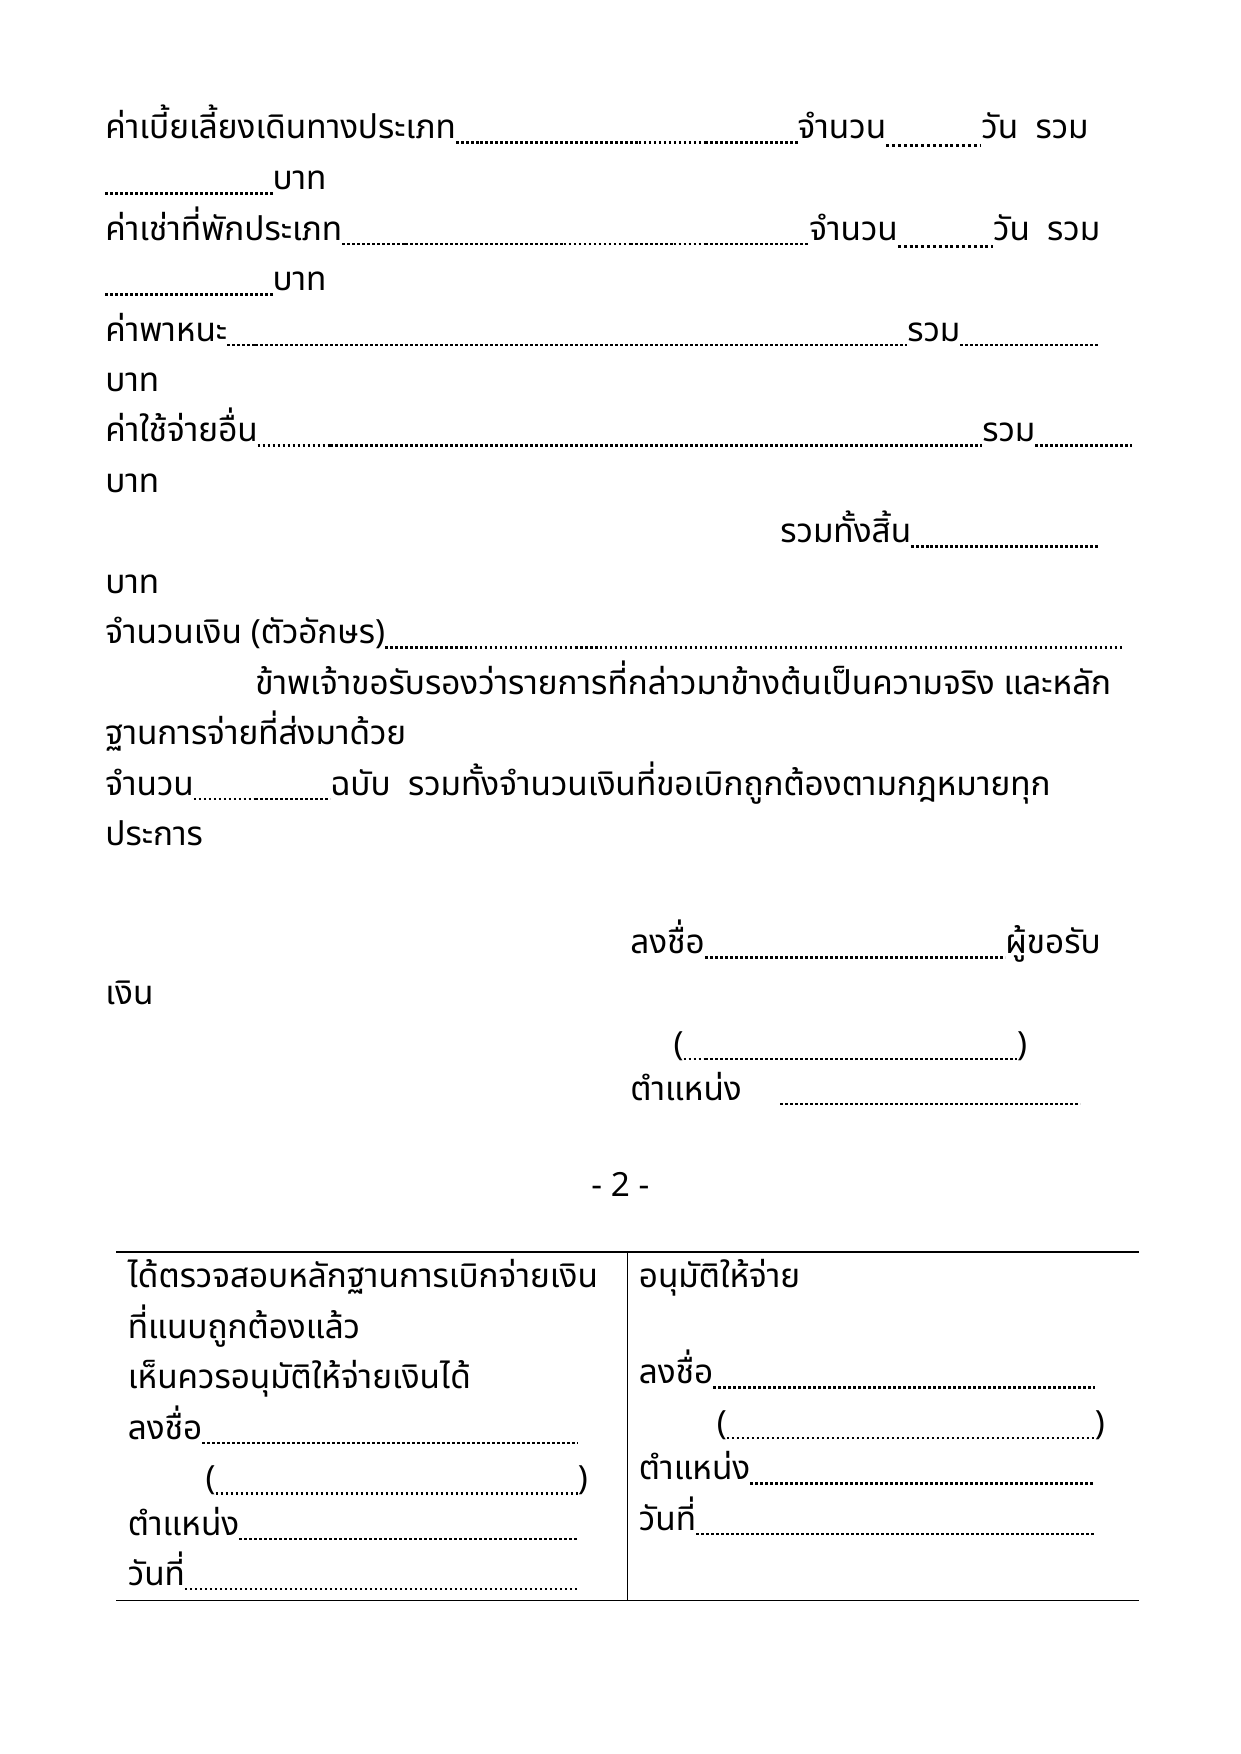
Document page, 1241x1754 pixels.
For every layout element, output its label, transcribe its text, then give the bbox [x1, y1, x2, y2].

text ข้าพเจ้าขอรับรองว่ารายการที่กล่าวมาข้างต้นเป็นความจริง และหลักฐานการจ่ายที่ส่งมาด้วย จำนวน ฉบับ รวมทั้งจำนวนเงินที่ขอเบิกถูกต้องตามกฎหมายทุกประการ [105, 659, 1135, 861]
table_header ได้ตรวจสอบหลักฐานการเบิกจ่ายเงินที่แนบถูกต้องแล้ว เห็นควรอนุมัติให้จ่ายเงินได้ ลงชื่อ ( ) ตำแหน่ง วันที่ [116, 1253, 627, 1600]
text ค่าเช่าที่พักประเภท จำนวน วัน รวม บาท [105, 204, 1135, 306]
text ค่าพาหนะ รวม บาท [105, 306, 1135, 406]
table_header อนุมัติให้จ่าย ลงชื่อ ( ) ตำแหน่ง วันที่ [628, 1253, 1139, 1600]
text จำนวนเงิน (ตัวอักษร) [105, 608, 1135, 659]
text ค่าใช้จ่ายอื่น รวม บาท [105, 406, 1135, 507]
text ลงชื่อ ผู้ขอรับเงิน [105, 918, 1135, 1019]
text ( ) [555, 1019, 1135, 1065]
text รวมทั้งสิ้น บาท [105, 507, 1135, 608]
text - 2 - [105, 1161, 1135, 1206]
text ค่าเบี้ยเลี้ยงเดินทางประเภท จำนวน วัน รวม บาท [105, 103, 1135, 204]
text ตำแหน่ง [105, 1065, 1135, 1115]
